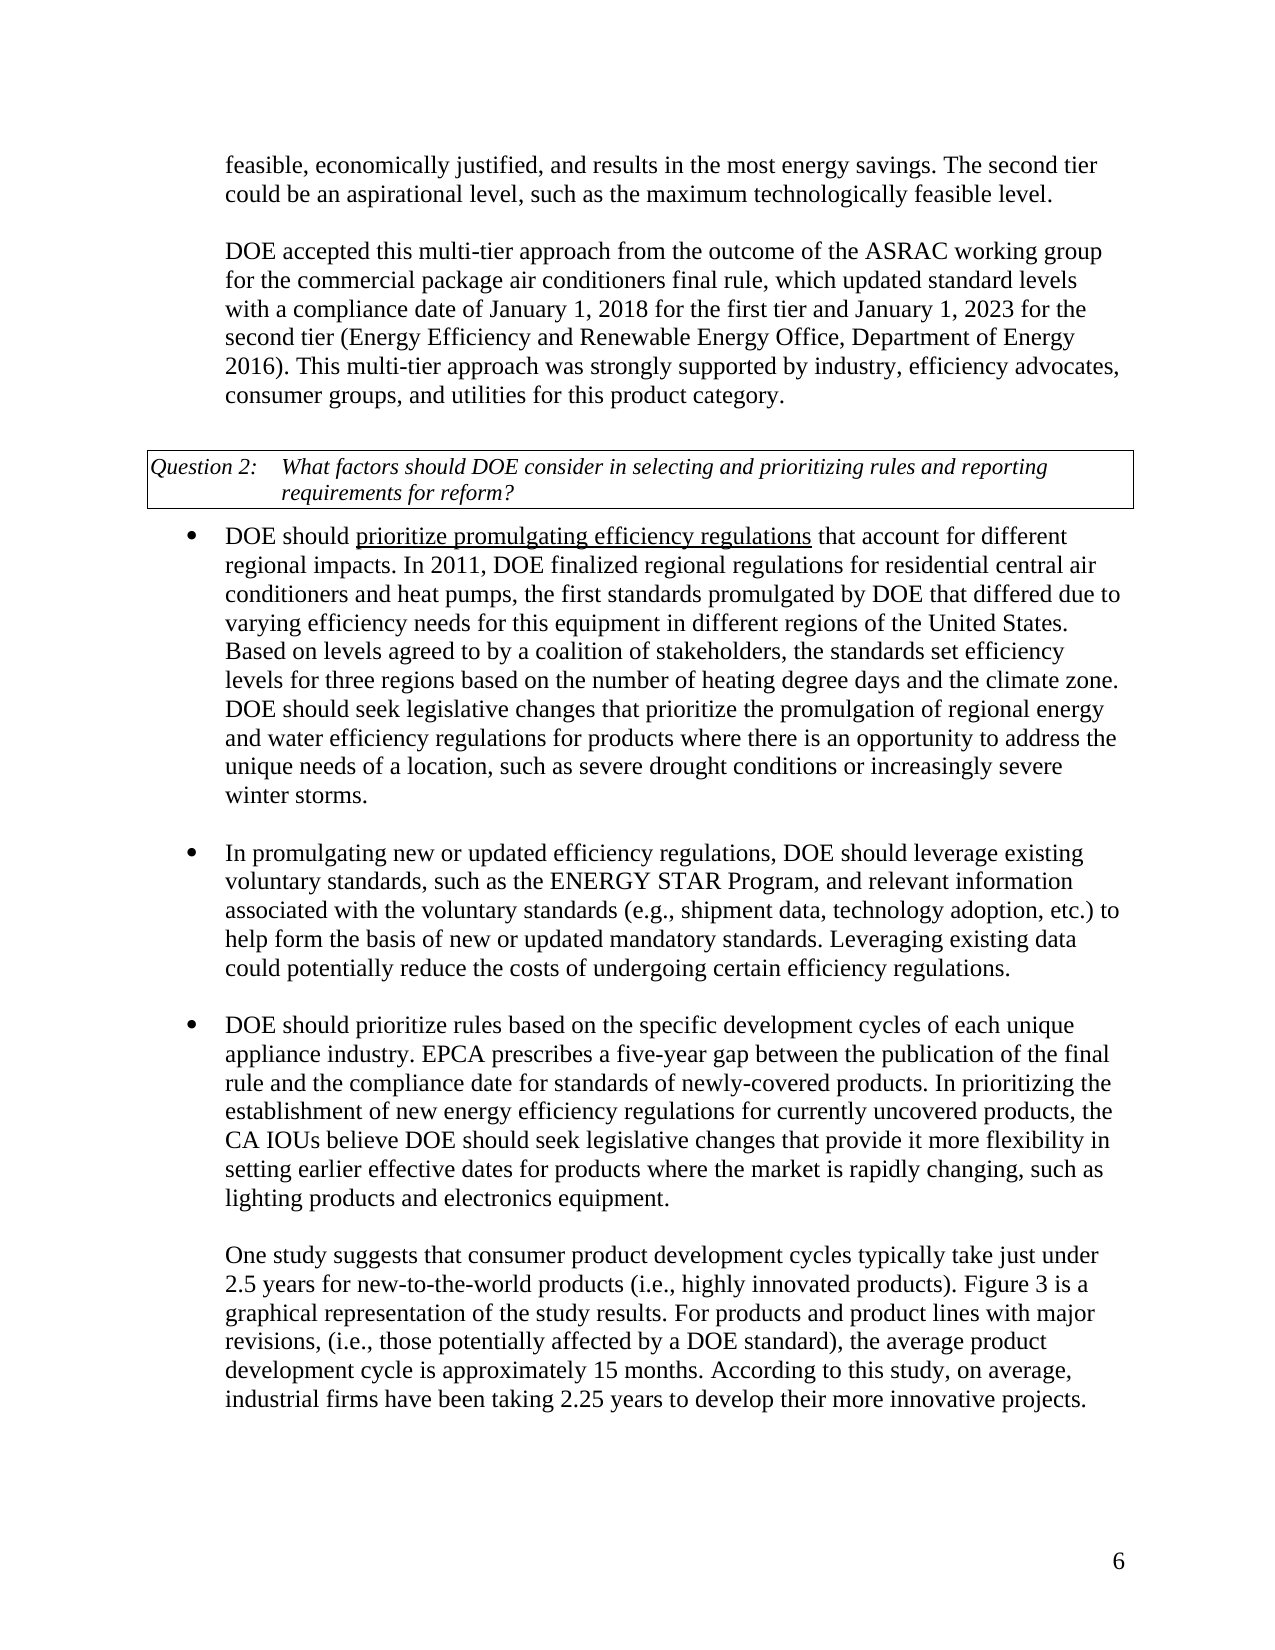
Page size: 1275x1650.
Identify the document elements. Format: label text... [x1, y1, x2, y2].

text Question 2: What factors should DOE consider in selecting and prioritizing rules and reporting requirements for reform? [148, 451, 1133, 508]
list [225, 150, 1125, 207]
list DOE should prioritize promulgating efficiency regulations that account for different regional impacts. In 2011, DOE finalized regional regulations for residential central air conditioners and heat pumps, the first standards promulgated by DOE that differed due to varying efficiency needs for this equipment in different regions of the United States. Based on levels agreed to by a coalition of stakeholders, the standards set efficiency levels for three regions based on the number of heating degree days and the climate zone. DOE should seek legislative changes that prioritize the promulgation of regional energy and water efficiency regulations for products where there is an opportunity to address the unique needs of a location, such as severe drought conditions or increasingly severe winter storms. [187, 521, 1125, 809]
list DOE should prioritize rules based on the specific development cycles of each unique appliance industry. EPCA prescribes a five-year gap between the publication of the final rule and the compliance date for standards of newly-covered products. In prioritizing the establishment of new energy efficiency regulations for currently uncovered products, the CA IOUs believe DOE should seek legislative changes that provide it more flexibility in setting earlier effective dates for products where the market is rapidly changing, such as lighting products and electronics equipment. [187, 1010, 1125, 1211]
list DOE accepted this multi-tier approach from the outcome of the ASRAC working group for the commercial package air conditioners final rule, which updated standard levels with a compliance date of January 1, 2018 for the first tier and January 1, 2023 for the second tier . This multi-tier approach was strongly supported by industry, efficiency advocates, consumer groups, and utilities for this product category. [225, 236, 1125, 409]
text One study suggests that consumer product development cycles typically take just under 2.5 years for new-to-the-world products (i.e., highly innovated products). Figure 3 is a graphical representation of the study results. For products and product lines with major revisions, (i.e., those potentially affected by a DOE standard), the average product development cycle is approximately 15 months. According to this study, on average, industrial firms have been taking 2.25 years to develop their more innovative projects. [225, 1240, 1125, 1413]
list In promulgating new or updated efficiency regulations, DOE should leverage existing voluntary standards, such as the ENERGY STAR Program, and relevant information associated with the voluntary standards (e.g., shipment data, technology adoption, etc.) to help form the basis of new or updated mandatory standards. Leveraging existing data could potentially reduce the costs of undergoing certain efficiency regulations. [187, 838, 1125, 981]
